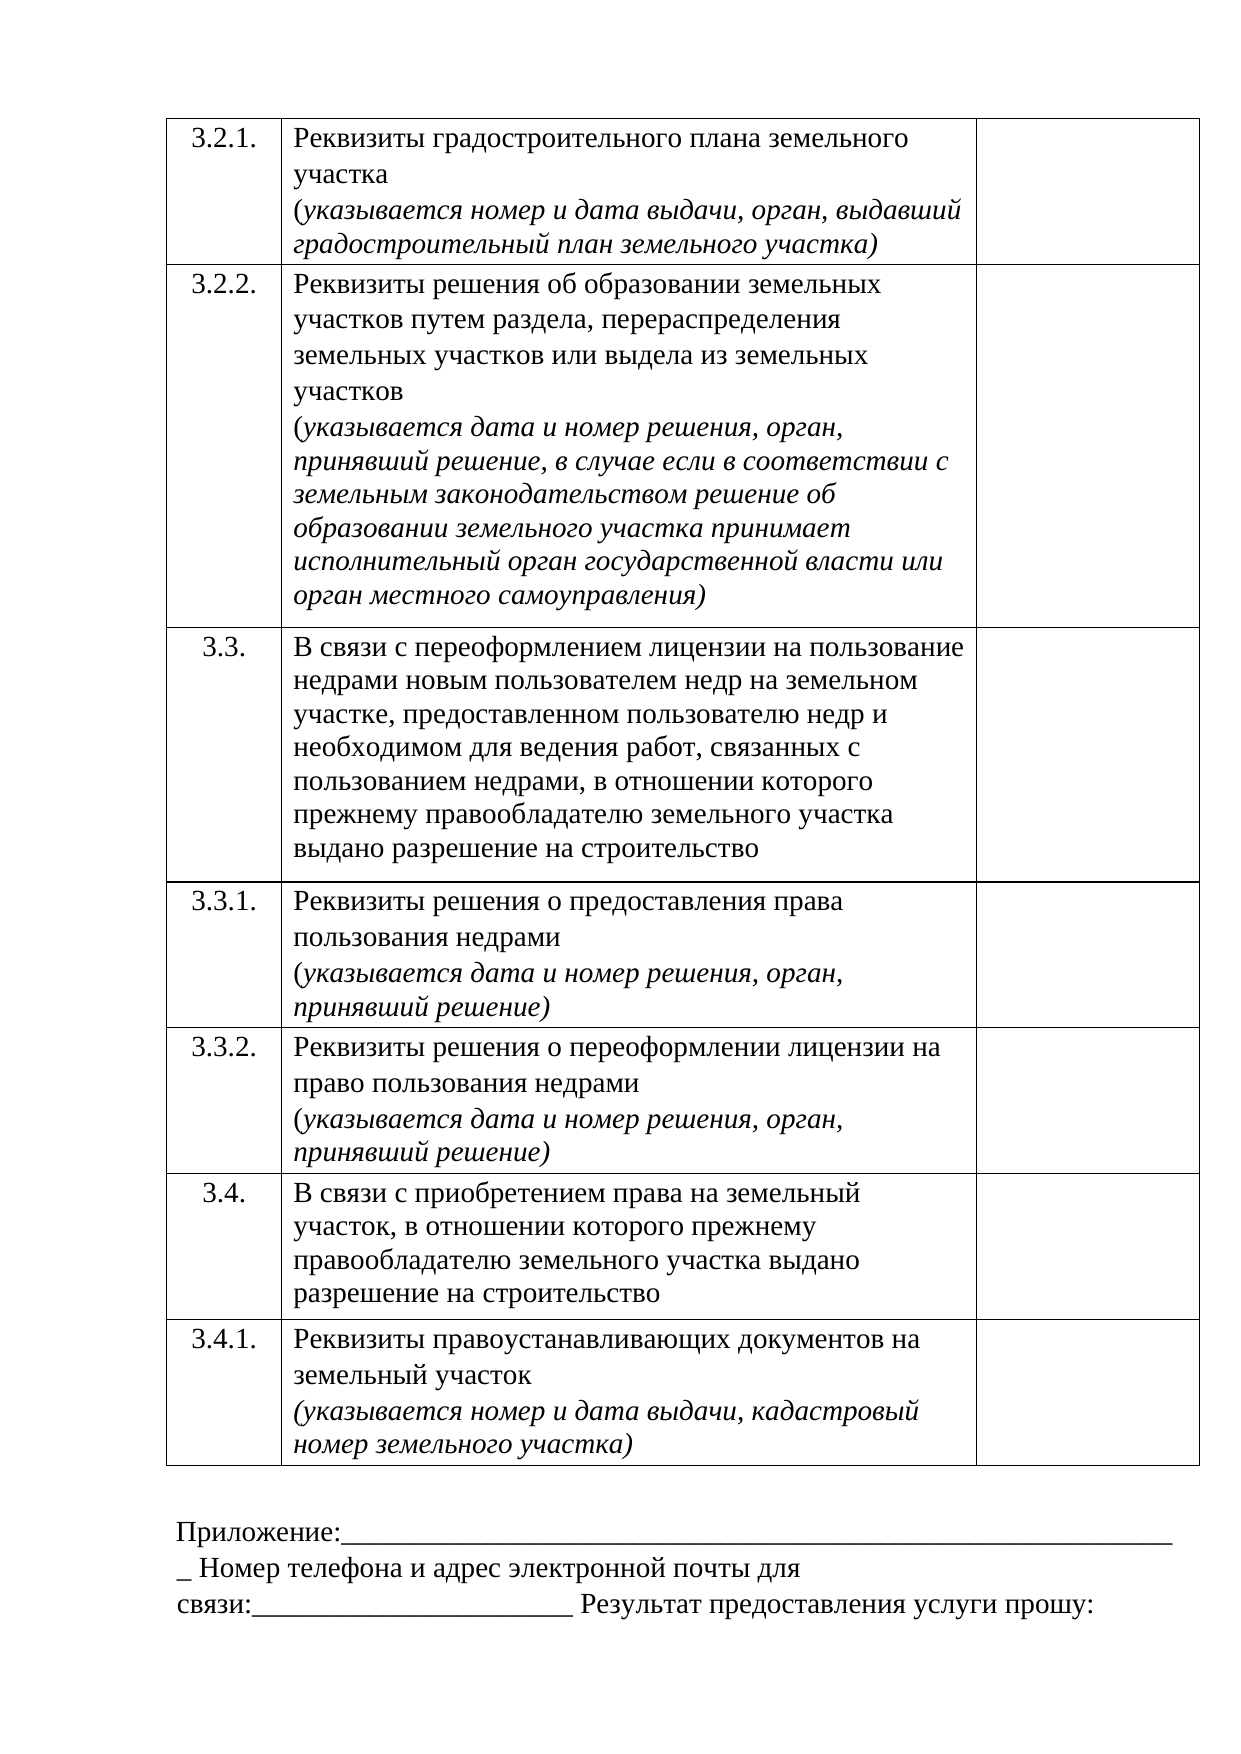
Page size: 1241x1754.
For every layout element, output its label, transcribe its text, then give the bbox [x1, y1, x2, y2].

text Приложение:__________________________________________________________ Номер телефона и адрес электронной почты для связи:______________________ Результат предоставления услуги прошу: [176, 1514, 1181, 1620]
table_cell [977, 628, 1199, 881]
table_cell 3.3.2. [167, 1028, 281, 1173]
table_cell Реквизиты решения об образовании земельных участков путем раздела, перераспределения земельных участков или выдела из земельных участков (указывается дата и номер решения, орган, принявший решение, в случае если в соответствии с земельным законодательством решение об образовании земельного участка принимает исполнительный орган государственной власти или орган местного самоуправления) [282, 265, 976, 627]
table_cell В связи с переоформлением лицензии на пользование недрами новым пользователем недр на земельном участке, предоставленном пользователю недр и необходимом для ведения работ, связанных с пользованием недрами, в отношении которого прежнему правообладателю земельного участка выдано разрешение на строительство [282, 628, 976, 881]
table_cell Реквизиты правоустанавливающих документов на земельный участок (указывается номер и дата выдачи, кадастровый номер земельного участка) [282, 1320, 976, 1465]
table_cell [977, 1320, 1199, 1465]
table_cell 3.2.1. [167, 119, 281, 264]
table_cell Реквизиты решения о предоставления права пользования недрами (указывается дата и номер решения, орган, принявший решение) [282, 883, 976, 1027]
table_cell [977, 883, 1199, 1027]
table_cell Реквизиты решения о переоформлении лицензии на право пользования недрами (указывается дата и номер решения, орган, принявший решение) [282, 1028, 976, 1173]
table_cell В связи с приобретением права на земельный участок, в отношении которого прежнему правообладателю земельного участка выдано разрешение на строительство [282, 1174, 976, 1319]
table_cell [977, 265, 1199, 627]
table_cell 3.3.1. [167, 883, 281, 1027]
table_cell 3.4. [167, 1174, 281, 1319]
table_cell 3.4.1. [167, 1320, 281, 1465]
table_cell 3.3. [167, 628, 281, 881]
table_cell [977, 1028, 1199, 1173]
table_cell [977, 1174, 1199, 1319]
table_cell 3.2.2. [167, 265, 281, 627]
table_cell [977, 119, 1199, 264]
table_cell Реквизиты градостроительного плана земельного участка (указывается номер и дата выдачи, орган, выдавший градостроительный план земельного участка) [282, 119, 976, 264]
